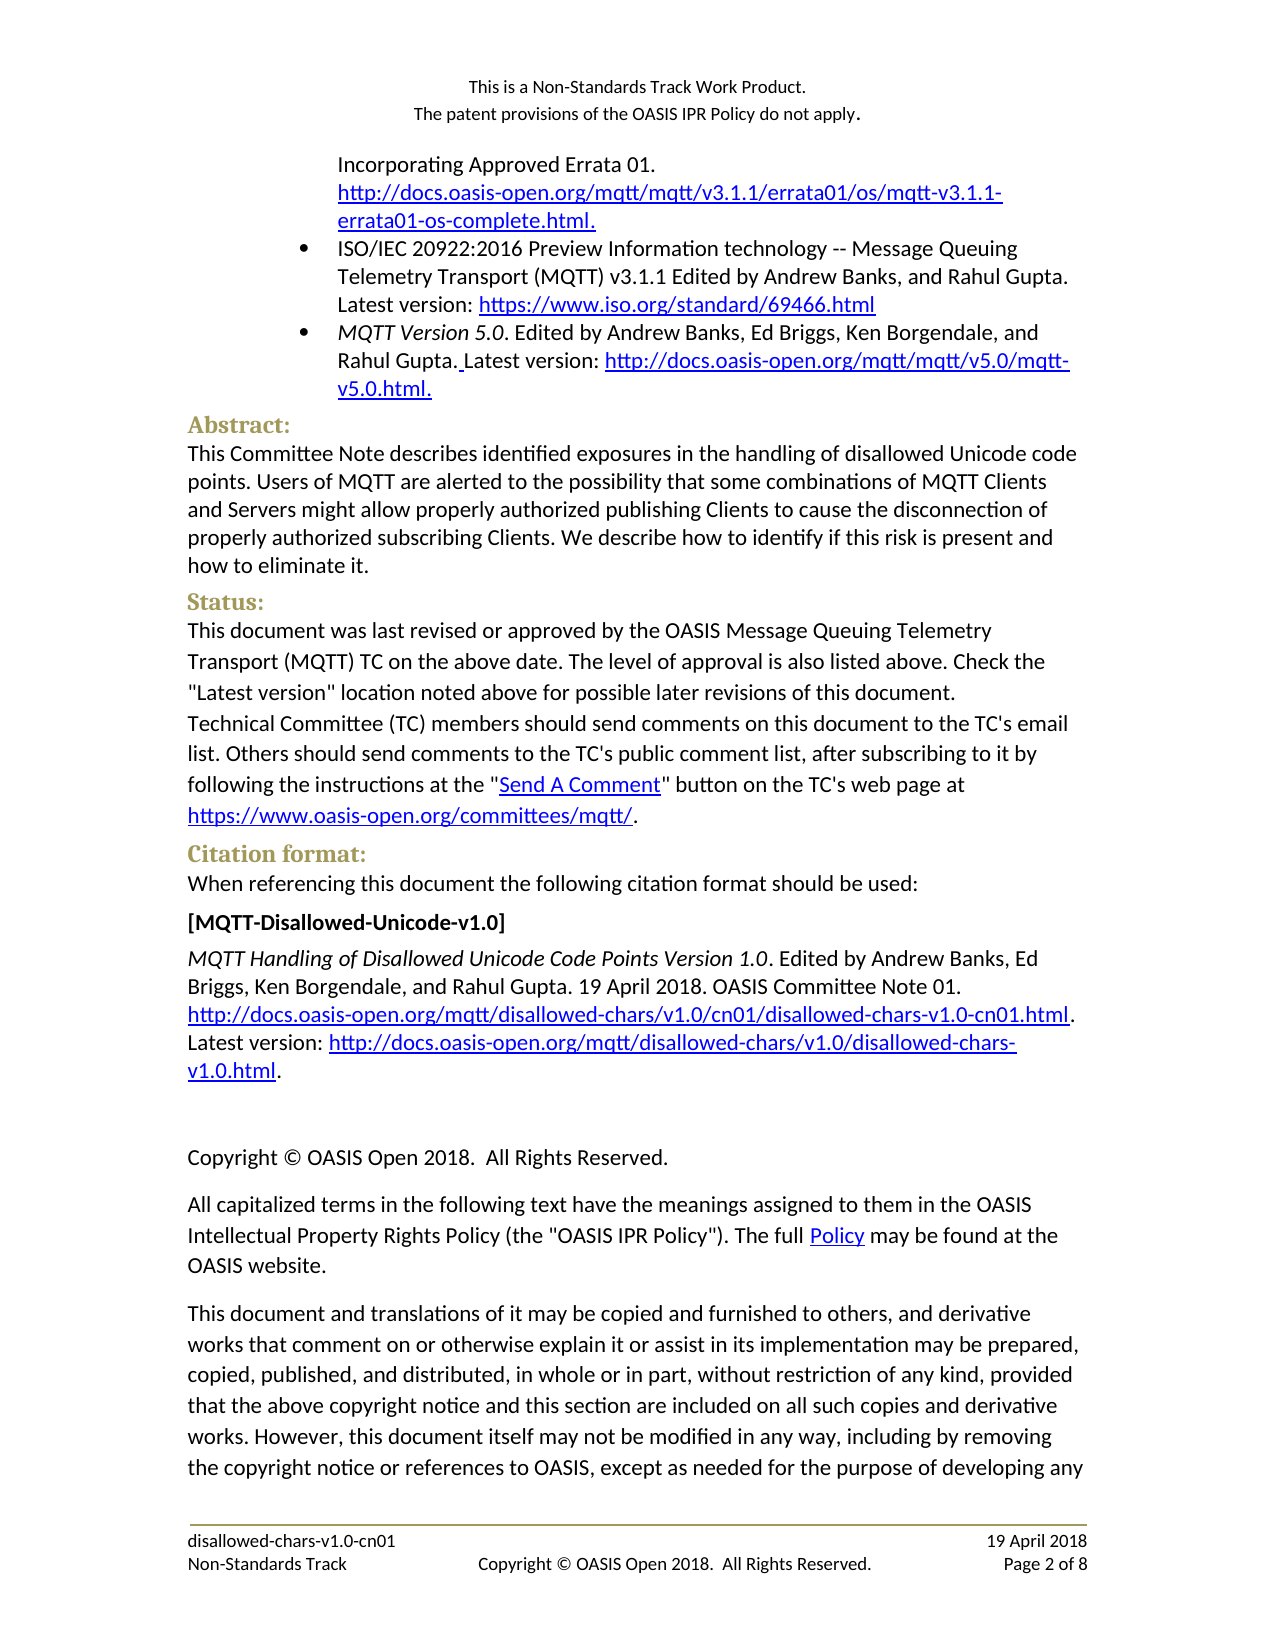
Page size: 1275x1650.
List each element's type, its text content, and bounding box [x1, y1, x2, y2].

text Copyright © OASIS Open 2018. All Rights Reserved. [187, 1143, 1087, 1171]
text [MQTT-Disallowed-Unicode-v1.0] [187, 908, 1087, 936]
title Abstract: [187, 411, 1087, 439]
title Citation format: [187, 840, 1087, 869]
title When referencing this document the following citation format should be used: [187, 869, 1087, 897]
text MQTT Version 5.0. Edited by Andrew Banks, Ed Briggs, Ken Borgendale, and Rahul Gupta. Latest version: http://docs.oasis-open.org/mqtt/mqtt/v5.0/mqtt-v5.0.html. [300, 318, 1087, 402]
text MQTT Handling of Disallowed Unicode Code Points Version 1.0. Edited by Andrew Banks, Ed Briggs, Ken Borgendale, and Rahul Gupta. 19 April 2018. OASIS Committee Note 01. http://docs.oasis-open.org/mqtt/disallowed-chars/v1.0/cn01/disallowed-chars-v1.0-cn01.html. Latest version: http://docs.oasis-open.org/mqtt/disallowed-chars/v1.0/disallowed-chars-v1.0.html. [187, 944, 1087, 1084]
title This document was last revised or approved by the OASIS Message Queuing Telemetry Transport (MQTT) TC on the above date. The level of approval is also listed above. Check the "Latest version" location noted above for possible later revisions of this document. [187, 616, 1087, 706]
title Status: [187, 588, 1087, 616]
title Technical Committee (TC) members should send comments on this document to the TC's email list. Others should send comments to the TC's public comment list, after subscribing to it by following the instructions at the "Send A Comment" button on the TC's web page at https://www.oasis-open.org/committees/mqtt/. [187, 709, 1087, 829]
text All capitalized terms in the following text have the meanings assigned to them in the OASIS Intellectual Property Rights Policy (the "OASIS Policy"). The full Policy may be found at the OASIS website. [187, 1190, 1087, 1279]
text ISO/IEC 20922:2016 Preview Information technology -- Message Queuing Telemetry Transport (MQTT) v3.1.1 Edited by Andrew Banks, and Rahul Gupta. Latest version: https://www.iso.org/standard/69466.html [300, 234, 1087, 318]
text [187, 1299, 1087, 1481]
text This Committee Note describes identified exposures in the handling of disallowed Unicode code points. Users of MQTT are alerted to the possibility that some combinations of MQTT Clients and Servers might allow properly authorized publishing Clients to cause the disconnection of properly authorized subscribing Clients. We describe how to identify if this risk is present and how to eliminate it. [187, 439, 1087, 579]
